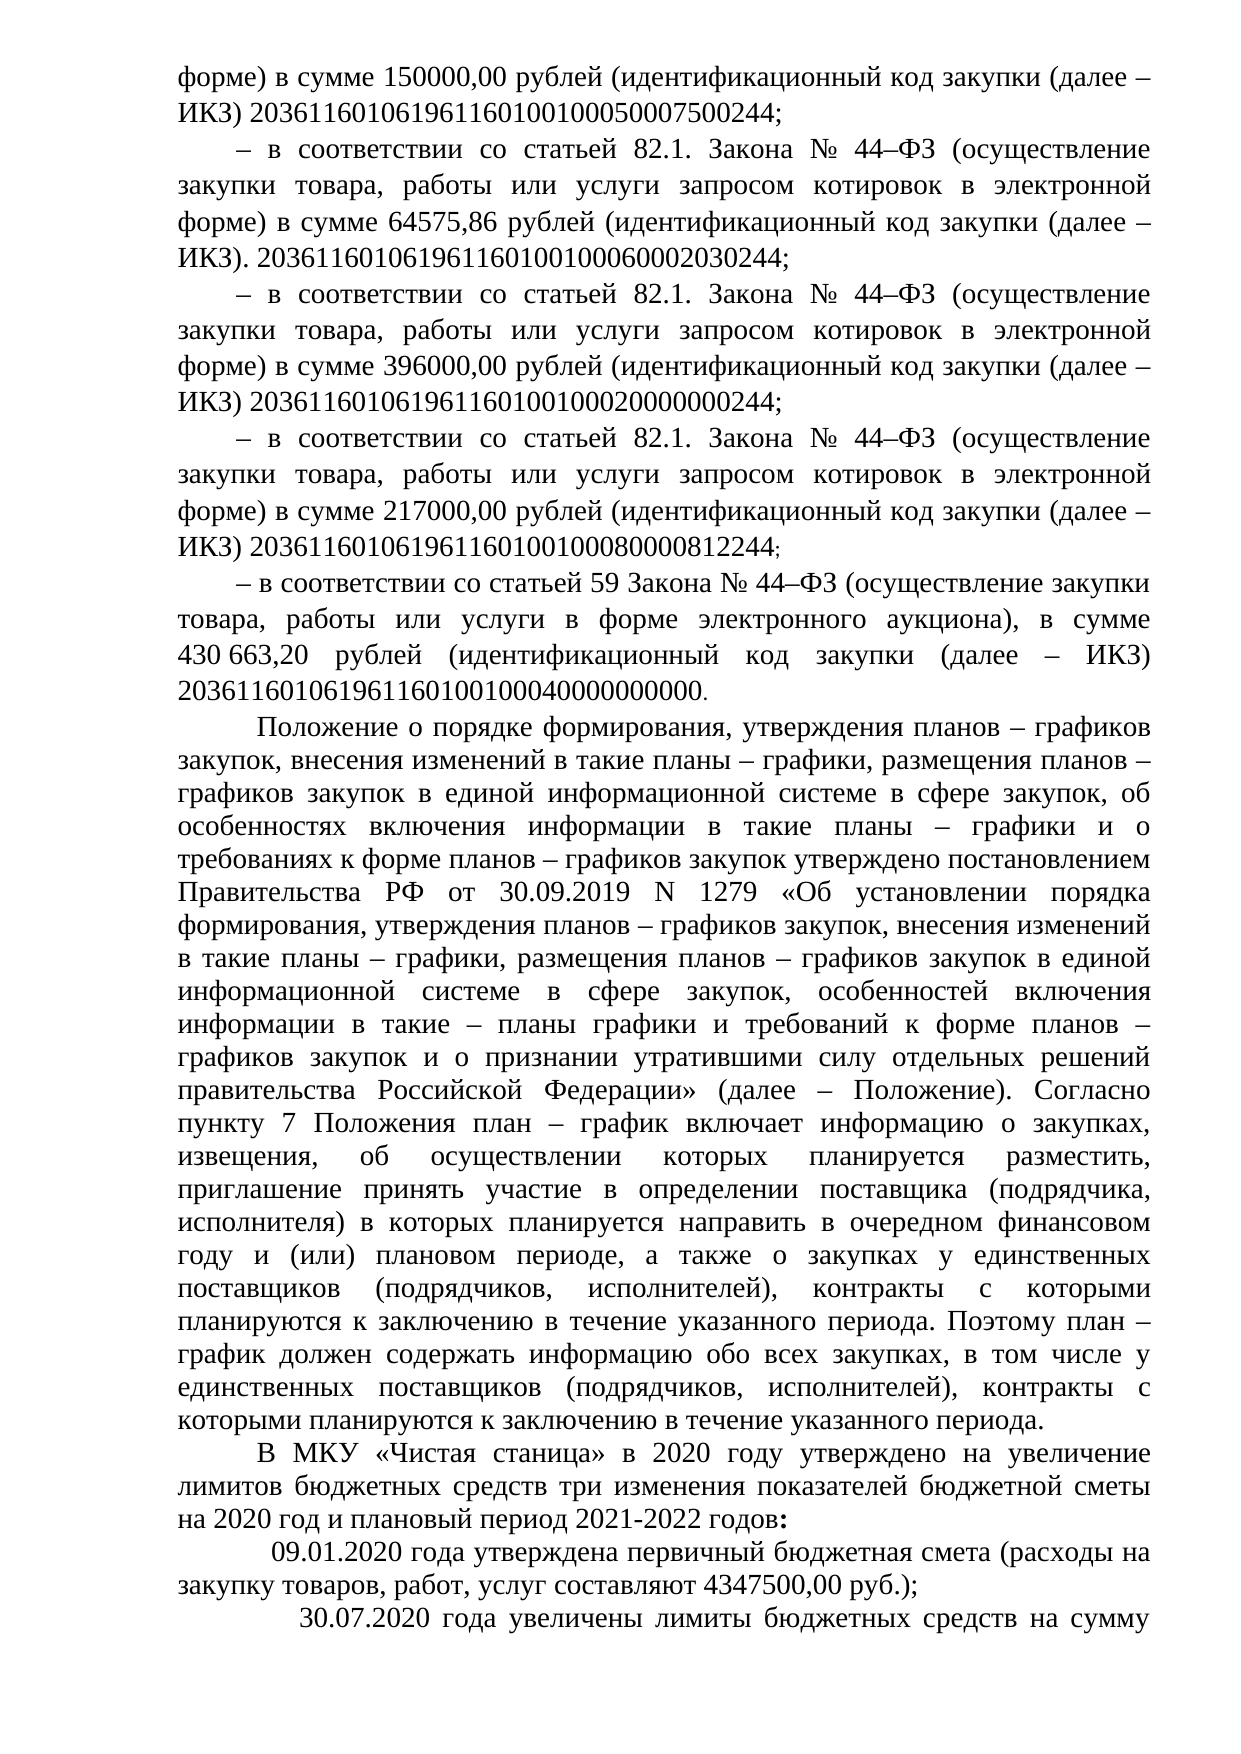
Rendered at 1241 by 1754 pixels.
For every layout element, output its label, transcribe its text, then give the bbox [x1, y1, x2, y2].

text – в соответствии со статьей 82.1. Закона № 44–ФЗ (осуществление закупки товара, работы или услуги запросом котировок в электронной форме) в сумме 396000,00 рублей (идентификационный код закупки (далее – ИКЗ) 203611601061961160100100020000000244; [177, 276, 1152, 418]
text – в соответствии со статьей 82.1. Закона № 44–ФЗ (осуществление закупки товара, работы или услуги запросом котировок в электронной форме) в сумме 217000,00 рублей (идентификационный код закупки (далее – ИКЗ) 203611601061961160100100080000812244; [177, 421, 1152, 562]
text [177, 1601, 1152, 1634]
text Положение о порядке формирования, утверждения планов – графиков закупок, внесения изменений в такие планы – графики, размещения планов – графиков закупок в единой информационной системе в сфере закупок, об особенностях включения информации в такие планы – графики и о требованиях к форме планов – графиков закупок утверждено постановлением Правительства РФ от 30.09.2019 N 1279 «Об установлении порядка формирования, утверждения планов – графиков закупок, внесения изменений в такие планы – графики, размещения планов – графиков закупок в единой информационной системе в сфере закупок, особенностей включения информации в такие – планы графики и требований к форме планов – графиков закупок и о признании утратившими силу отдельных решений правительства Российской Федерации» (далее – Положение). Согласно пункту 7 Положения план – график включает информацию о закупках, извещения, об осуществлении которых планируется разместить, приглашение принять участие в определении поставщика (подрядчика, исполнителя) в которых планируется направить в очередном финансовом году и (или) плановом периоде, а также о закупках у единственных поставщиков (подрядчиков, исполнителей), контракты с которыми планируются к заключению в течение указанного периода. Поэтому план – график должен содержать информацию обо всех закупках, в том числе у единственных поставщиков (подрядчиков, исполнителей), контракты с которыми планируются к заключению в течение указанного периода. [177, 710, 1152, 1436]
text – в соответствии со статьей 82.1. Закона № 44–ФЗ (осуществление закупки товара, работы или услуги запросом котировок в электронной форме) в сумме 64575,86 рублей (идентификационный код закупки (далее – ИКЗ). 203611601061961160100100060002030244; [177, 131, 1152, 273]
text – в соответствии со статьей 59 Закона № 44–ФЗ (осуществление закупки товара, работы или услуги в форме электронного аукциона), в сумме 430 663,20 рублей (идентификационный код закупки (далее – ИКЗ) 203611601061961160100100040000000000. [177, 565, 1152, 707]
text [177, 59, 1152, 129]
text 09.01.2020 года утверждена первичный бюджетная смета (расходы на закупку товаров, работ, услуг составляют 4347500,00 руб.); [177, 1535, 1152, 1601]
text В МКУ «Чистая станица» в 2020 году утверждено на увеличение лимитов бюджетных средств три изменения показателей бюджетной сметы на 2020 год и плановый период 2021-2022 годов: [177, 1436, 1152, 1535]
